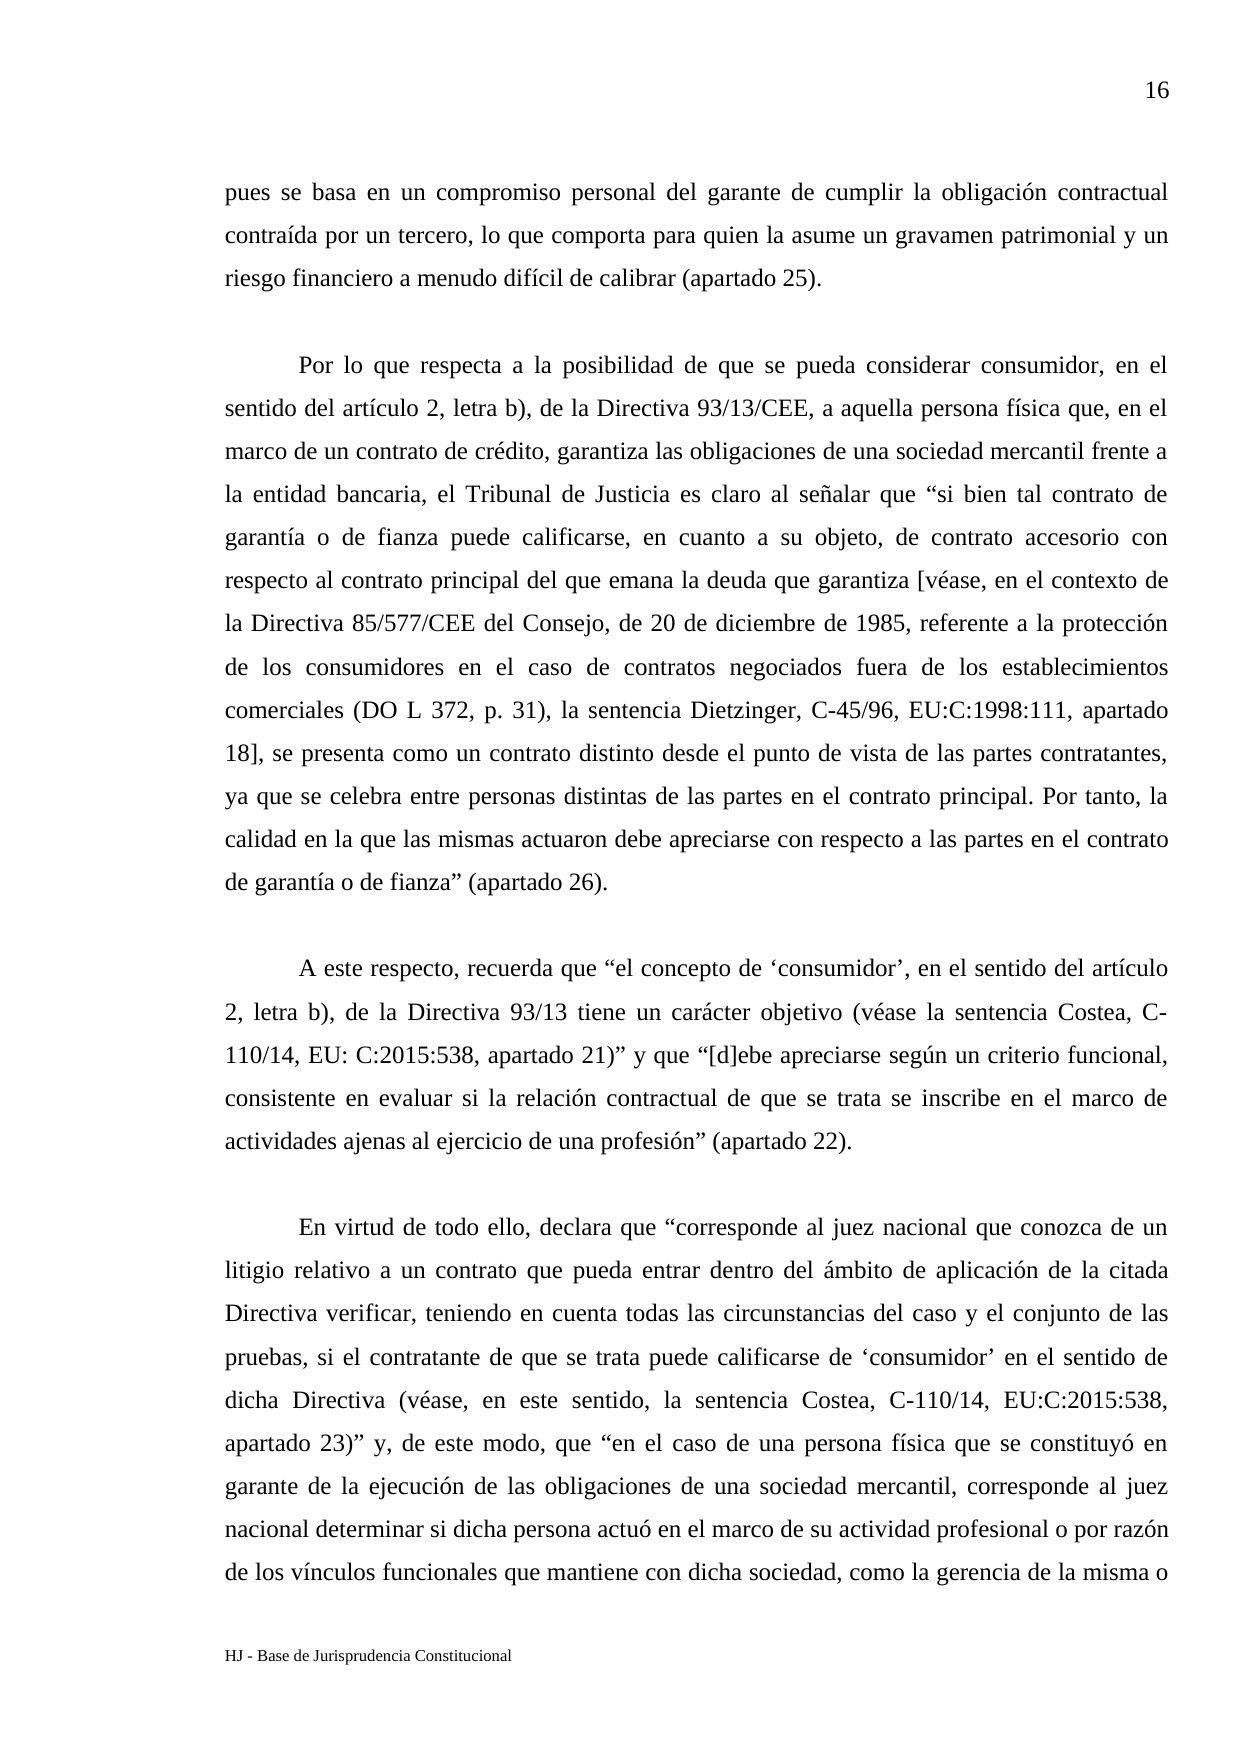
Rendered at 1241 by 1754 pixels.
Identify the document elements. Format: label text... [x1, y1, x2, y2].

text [224, 177, 1169, 292]
text A este respecto, recuerda que “el concepto de ‘consumidor’, en el sentido del artículo 2, letra b), de la Directiva 93/13 tiene un carácter objetivo (véase la sentencia Costea, C-110/14, EU: C:2015:538, apartado 21)” y que “[d]ebe apreciarse según un criterio funcional, consistente en evaluar si la relación contractual de que se trata se inscribe en el marco de actividades ajenas al ejercicio de una profesión” (apartado 22). [224, 953, 1169, 1155]
text Por lo que respecta a la posibilidad de que se pueda considerar consumidor, en el sentido del artículo 2, letra b), de la Directiva 93/13/CEE, a aquella persona física que, en el marco de un contrato de crédito, garantiza las obligaciones de una sociedad mercantil frente a la entidad bancaria, el Tribunal de Justicia es claro al señalar que “si bien tal contrato de garantía o de fianza puede calificarse, en cuanto a su objeto, de contrato accesorio con respecto al contrato principal del que emana la deuda que garantiza [véase, en el contexto de la Directiva 85/577/CEE del Consejo, de 20 de diciembre de 1985, referente a la protección de los consumidores en el caso de contratos negociados fuera de los establecimientos comerciales (DO L 372, p. 31), la sentencia Dietzinger, C-45/96, EU:C:1998:111, apartado 18], se presenta como un contrato distinto desde el punto de vista de las partes contratantes, ya que se celebra entre personas distintas de las partes en el contrato principal. Por tanto, la calidad en la que las mismas actuaron debe apreciarse con respecto a las partes en el contrato de garantía o de fianza” (apartado 26). [224, 350, 1169, 896]
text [224, 1212, 1169, 1586]
